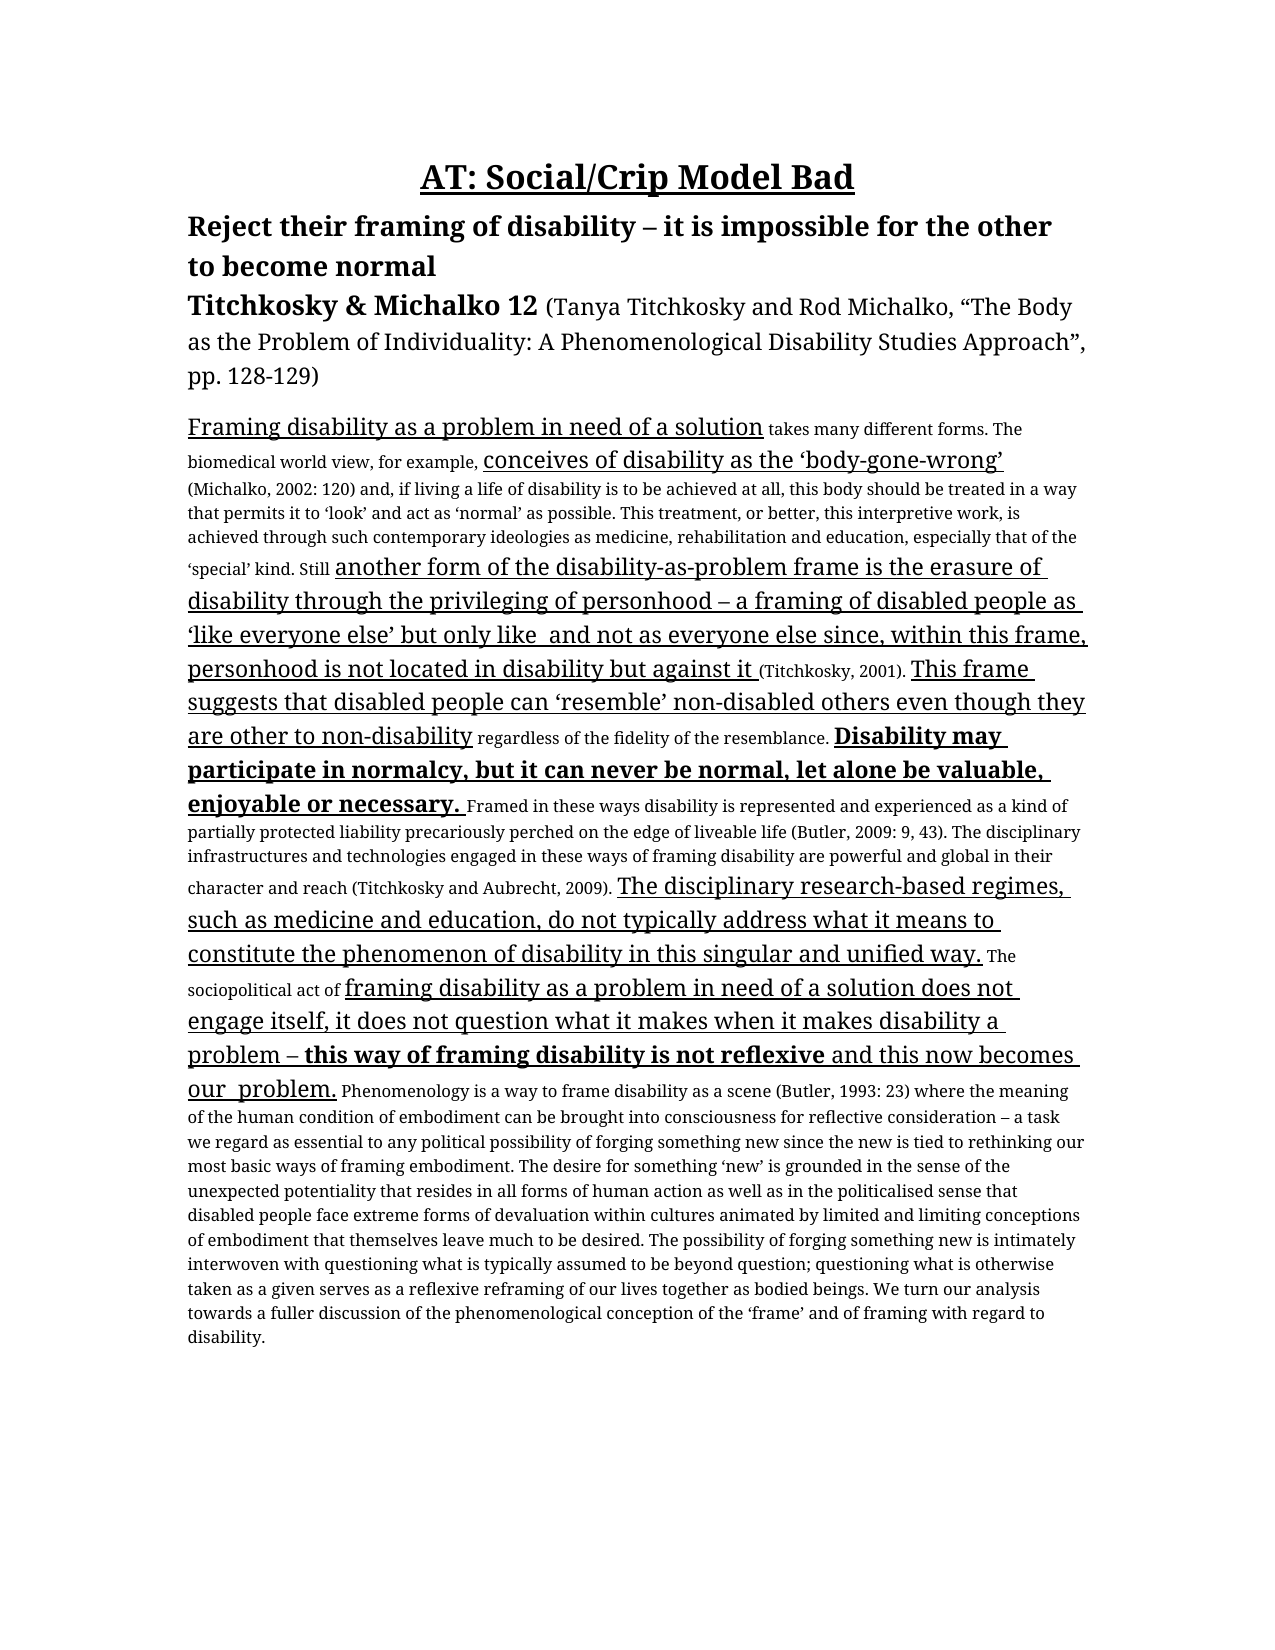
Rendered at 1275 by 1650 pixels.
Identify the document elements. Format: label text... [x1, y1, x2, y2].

text Titchkosky & Michalko 12 (Tanya Titchkosky and Rod Michalko, “The Body as the Problem of Individuality: A Phenomenological Disability Studies Approach”, pp. 128-129) [187, 287, 1087, 391]
text Framing disability as a problem in need of a solution takes many different forms. The biomedical world view, for example, conceives of disability as the ‘body-gone-wrong’ (Michalko, 2002: 120) and, if living a life of disability is to be achieved at all, this body should be treated in a way that permits it to ‘look’ and act as ‘normal’ as possible. This treatment, or better, this interpretive work, is achieved through such contemporary ideologies as medicine, rehabilitation and education, especially that of the ‘special’ kind. Still another form of the disability-as-problem frame is the erasure of disability through the privileging of personhood – a framing of disabled people as ‘like everyone else’ but only like and not as everyone else since, within this frame, personhood is not located in disability but against it (Titchkosky, 2001). This frame suggests that disabled people can ‘resemble’ non-disabled others even though they are other to non-disability regardless of the fidelity of the resemblance. Disability may participate in normalcy, but it can never be normal, let alone be valuable, enjoyable or necessary. Framed in these ways disability is represented and experienced as a kind of partially protected liability precariously perched on the edge of liveable life (Butler, 2009: 9, 43). The disciplinary infrastructures and technologies engaged in these ways of framing disability are powerful and global in their character and reach (Titchkosky and Aubrecht, 2009). The disciplinary research-based regimes, such as medicine and education, do not typically address what it means to constitute the phenomenon of disability in this singular and unified way. The sociopolitical act of framing disability as a problem in need of a solution does not engage itself, it does not question what it makes when it makes disability a problem – this way of framing disability is not reflexive and this now becomes our problem. Phenomenology is a way to frame disability as a scene (Butler, 1993: 23) where the meaning of the human condition of embodiment can be brought into consciousness for reflective consideration – a task we regard as essential to any political possibility of forging something new since the new is tied to rethinking our most basic ways of framing embodiment. The desire for something ‘new’ is grounded in the sense of the unexpected potentiality that resides in all forms of human action as well as in the politicalised sense that disabled people face extreme forms of devaluation within cultures animated by limited and limiting conceptions of embodiment that themselves leave much to be desired. The possibility of forging something new is intimately interwoven with questioning what is typically assumed to be beyond question; questioning what is otherwise taken as a given serves as a reflexive reframing of our lives together as bodied beings. We turn our analysis towards a fuller discussion of the phenomenological conception of the ‘frame’ and of framing with regard to disability. [187, 410, 1087, 645]
text Framing disability as a problem in need of a solution takes many different forms. The biomedical world view, for example, conceives of disability as the ‘body-gone-wrong’ (Michalko, 2002: 120) and, if living a life of disability is to be achieved at all, this body should be treated in a way that permits it to ‘look’ and act as ‘normal’ as possible. This treatment, or better, this interpretive work, is achieved through such contemporary ideologies as medicine, rehabilitation and education, especially that of the ‘special’ kind. Still another form of the disability-as-problem frame is the erasure of disability through the privileging of personhood – a framing of disabled people as ‘like everyone else’ but only like and not as everyone else since, within this frame, personhood is not located in disability but against it (Titchkosky, 2001). This frame suggests that disabled people can ‘resemble’ non-disabled others even though they are other to non-disability regardless of the fidelity of the resemblance. Disability may participate in normalcy, but it can never be normal, let alone be valuable, enjoyable or necessary. Framed in these ways disability is represented and experienced as a kind of partially protected liability precariously perched on the edge of liveable life (Butler, 2009: 9, 43). The disciplinary infrastructures and technologies engaged in these ways of framing disability are powerful and global in their character and reach (Titchkosky and Aubrecht, 2009). The disciplinary research-based regimes, such as medicine and education, do not typically address what it means to constitute the phenomenon of disability in this singular and unified way. The sociopolitical act of framing disability as a problem in need of a solution does not engage itself, it does not question what it makes when it makes disability a problem – this way of framing disability is not reflexive and this now becomes our problem. Phenomenology is a way to frame disability as a scene (Butler, 1993: 23) where the meaning of the human condition of embodiment can be brought into consciousness for reflective consideration – a task we regard as essential to any political possibility of forging something new since the new is tied to rethinking our most basic ways of framing embodiment. The desire for something ‘new’ is grounded in the sense of the unexpected potentiality that resides in all forms of human action as well as in the politicalised sense that disabled people face extreme forms of devaluation within cultures animated by limited and limiting conceptions of embodiment that themselves leave much to be desired. The possibility of forging something new is intimately interwoven with questioning what is typically assumed to be beyond question; questioning what is otherwise taken as a given serves as a reflexive reframing of our lives together as bodied beings. We turn our analysis towards a fuller discussion of the phenomenological conception of the ‘frame’ and of framing with regard to disability. [187, 646, 1087, 1349]
subtitle AT: Social/Crip Model Bad [187, 154, 1087, 199]
subtitle Reject their framing of disability – it is impossible for the other to become normal [187, 207, 1087, 284]
